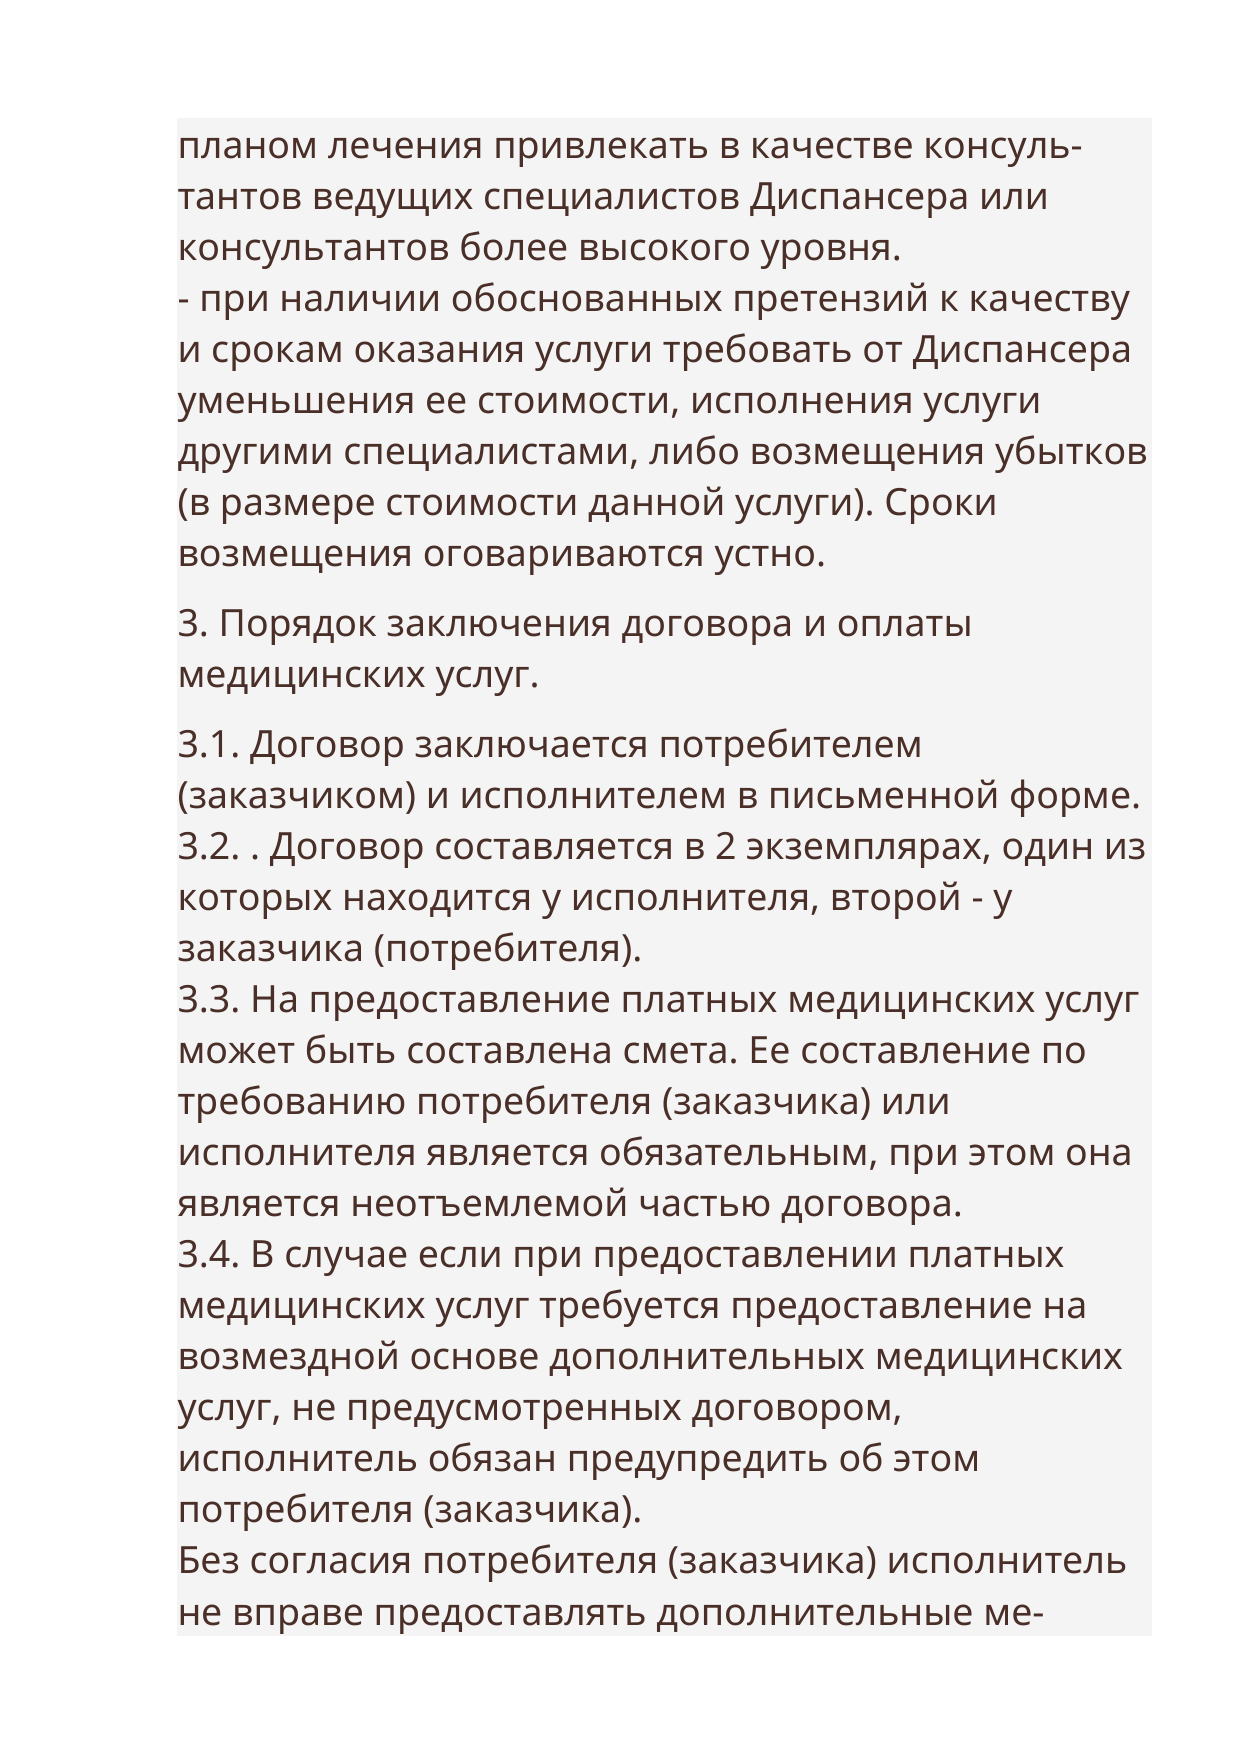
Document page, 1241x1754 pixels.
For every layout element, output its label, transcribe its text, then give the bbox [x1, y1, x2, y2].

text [177, 118, 1152, 577]
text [177, 717, 1152, 1636]
text 3. Порядок заключения договора и оплаты медицинских услуг. [177, 596, 1152, 698]
